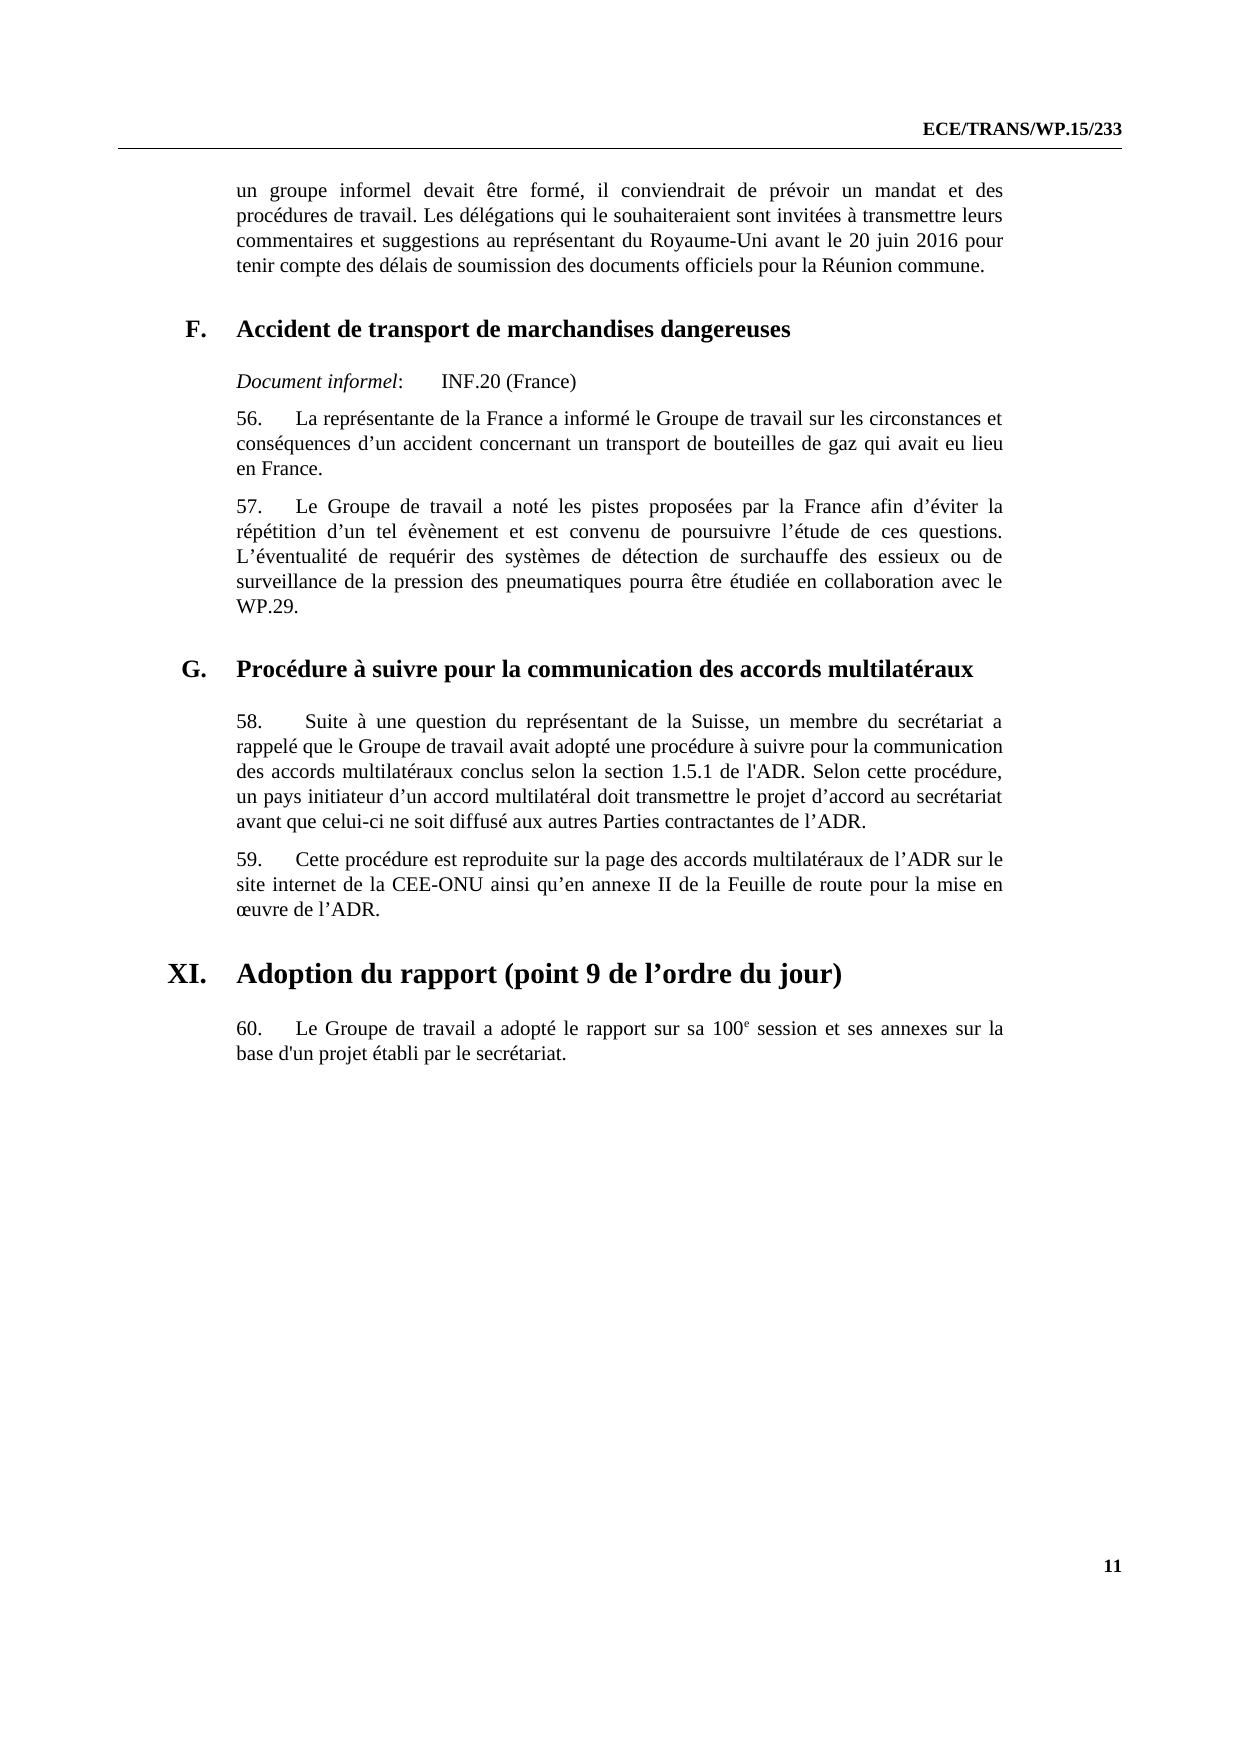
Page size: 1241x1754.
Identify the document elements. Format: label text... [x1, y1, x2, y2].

text F. Accident de transport de marchandises dangereuses [118, 315, 1004, 343]
text 56. La représentante de la France a informé le Groupe de travail sur les circonstances et conséquences d’un accident concernant un transport de bouteilles de gaz qui avait eu lieu en France. [236, 405, 1004, 480]
text 57. Le Groupe de travail a noté les pistes proposées par la France afin d’éviter la répétition d’un tel évènement et est convenu de poursuivre l’étude de ces questions. L’éventualité de requérir des systèmes de détection de surchauffe des essieux ou de surveillance de la pression des pneumatiques pourra être étudiée en collaboration avec le WP.29. [236, 493, 1004, 618]
text XI. Adoption du rapport (point 9 de l’ordre du jour) [118, 958, 1004, 990]
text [236, 177, 1004, 277]
text Document informel: INF.20 (France) [236, 368, 1004, 393]
text 60. Le Groupe de travail a adopté le rapport sur sa 100e session et ses annexes sur la base d'un projet établi par le secrétariat. [236, 1015, 1004, 1065]
text 59. Cette procédure est reproduite sur la page des accords multilatéraux de l’ADR sur le site internet de la CEE-ONU ainsi qu’en annexe II de la Feuille de route pour la mise en œuvre de l’ADR. [236, 846, 1004, 921]
text G. Procédure à suivre pour la communication des accords multilatéraux [118, 655, 1004, 683]
text 58. Suite à une question du représentant de la Suisse, un membre du secrétariat a rappelé que le Groupe de travail avait adopté une procédure à suivre pour la communication des accords multilatéraux conclus selon la section 1.5.1 de l'ADR. Selon cette procédure, un pays initiateur d’un accord multilatéral doit transmettre le projet d’accord au secrétariat avant que celui-ci ne soit diffusé aux autres Parties contractantes de l’ADR. [236, 708, 1004, 833]
